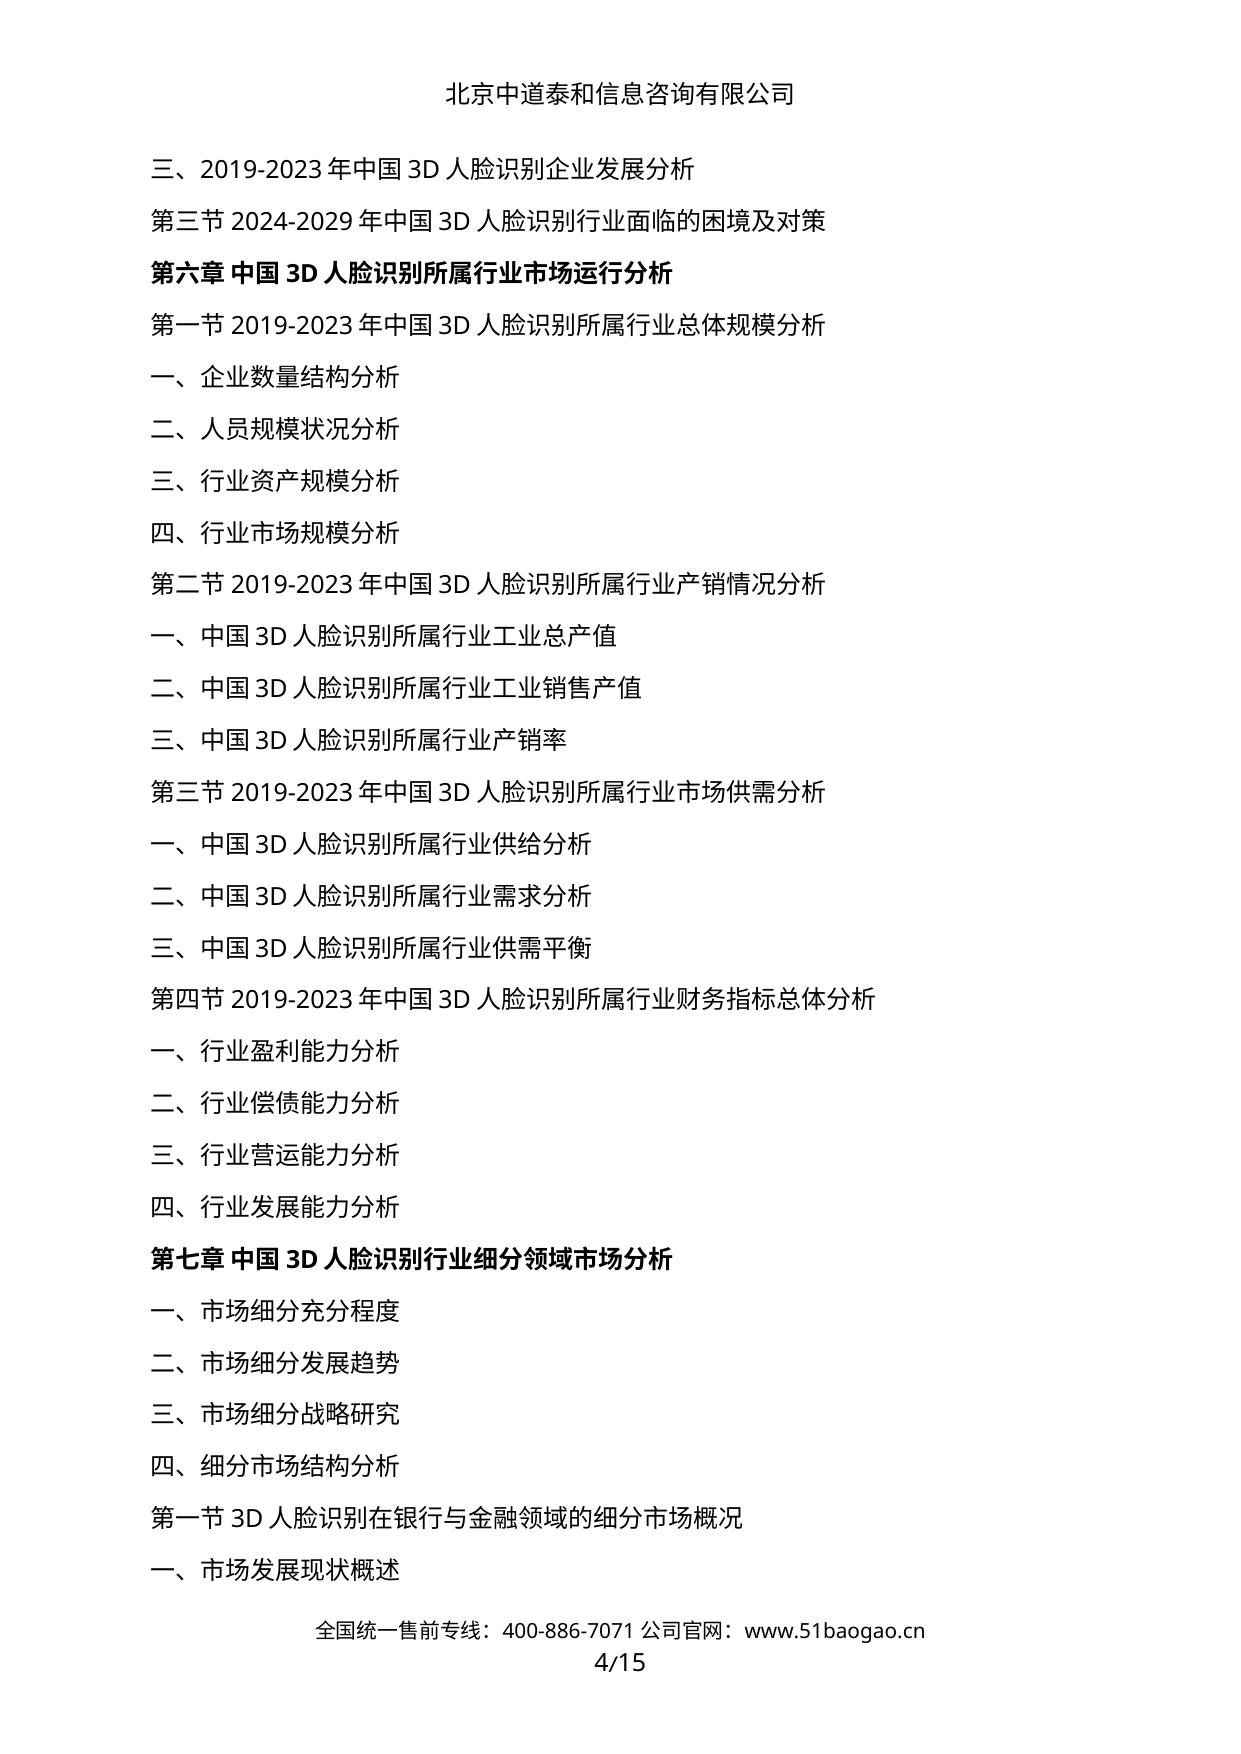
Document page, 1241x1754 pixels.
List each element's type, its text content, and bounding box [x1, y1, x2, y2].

text 第三节 2019-2023年中国3D人脸识别所属行业市场供需分析 [150, 772, 1090, 809]
text 第一节 2019-2023年中国3D人脸识别所属行业总体规模分析 [150, 306, 1090, 342]
text 二、行业偿债能力分析 [150, 1084, 1090, 1120]
text 三、行业资产规模分析 [150, 461, 1090, 497]
text 三、中国3D人脸识别所属行业供需平衡 [150, 928, 1090, 964]
text 二、市场细分发展趋势 [150, 1343, 1090, 1379]
text 四、行业发展能力分析 [150, 1187, 1090, 1224]
text 一、行业盈利能力分析 [150, 1032, 1090, 1068]
text 一、企业数量结构分析 [150, 357, 1090, 394]
text 三、市场细分战略研究 [150, 1395, 1090, 1431]
text 第三节 2024-2029年中国3D人脸识别行业面临的困境及对策 [150, 202, 1090, 238]
text 第六章 中国3D人脸识别所属行业市场运行分析 [150, 254, 1090, 290]
text 四、行业市场规模分析 [150, 513, 1090, 549]
text 第一节 3D人脸识别在银行与金融领域的细分市场概况 [150, 1499, 1090, 1535]
text 一、中国3D人脸识别所属行业工业总产值 [150, 617, 1090, 653]
text 三、中国3D人脸识别所属行业产销率 [150, 721, 1090, 757]
text 第七章 中国3D人脸识别行业细分领域市场分析 [150, 1239, 1090, 1276]
text 二、中国3D人脸识别所属行业工业销售产值 [150, 669, 1090, 705]
text 第二节 2019-2023年中国3D人脸识别所属行业产销情况分析 [150, 565, 1090, 601]
text 二、人员规模状况分析 [150, 409, 1090, 446]
text 一、市场细分充分程度 [150, 1291, 1090, 1327]
text 第四节 2019-2023年中国3D人脸识别所属行业财务指标总体分析 [150, 980, 1090, 1016]
text 一、中国3D人脸识别所属行业供给分析 [150, 824, 1090, 861]
text 二、中国3D人脸识别所属行业需求分析 [150, 876, 1090, 912]
text 三、2019-2023年中国3D人脸识别企业发展分析 [150, 150, 1090, 186]
text 一、市场发展现状概述 [150, 1551, 1090, 1587]
text 三、行业营运能力分析 [150, 1136, 1090, 1172]
text 四、细分市场结构分析 [150, 1447, 1090, 1483]
